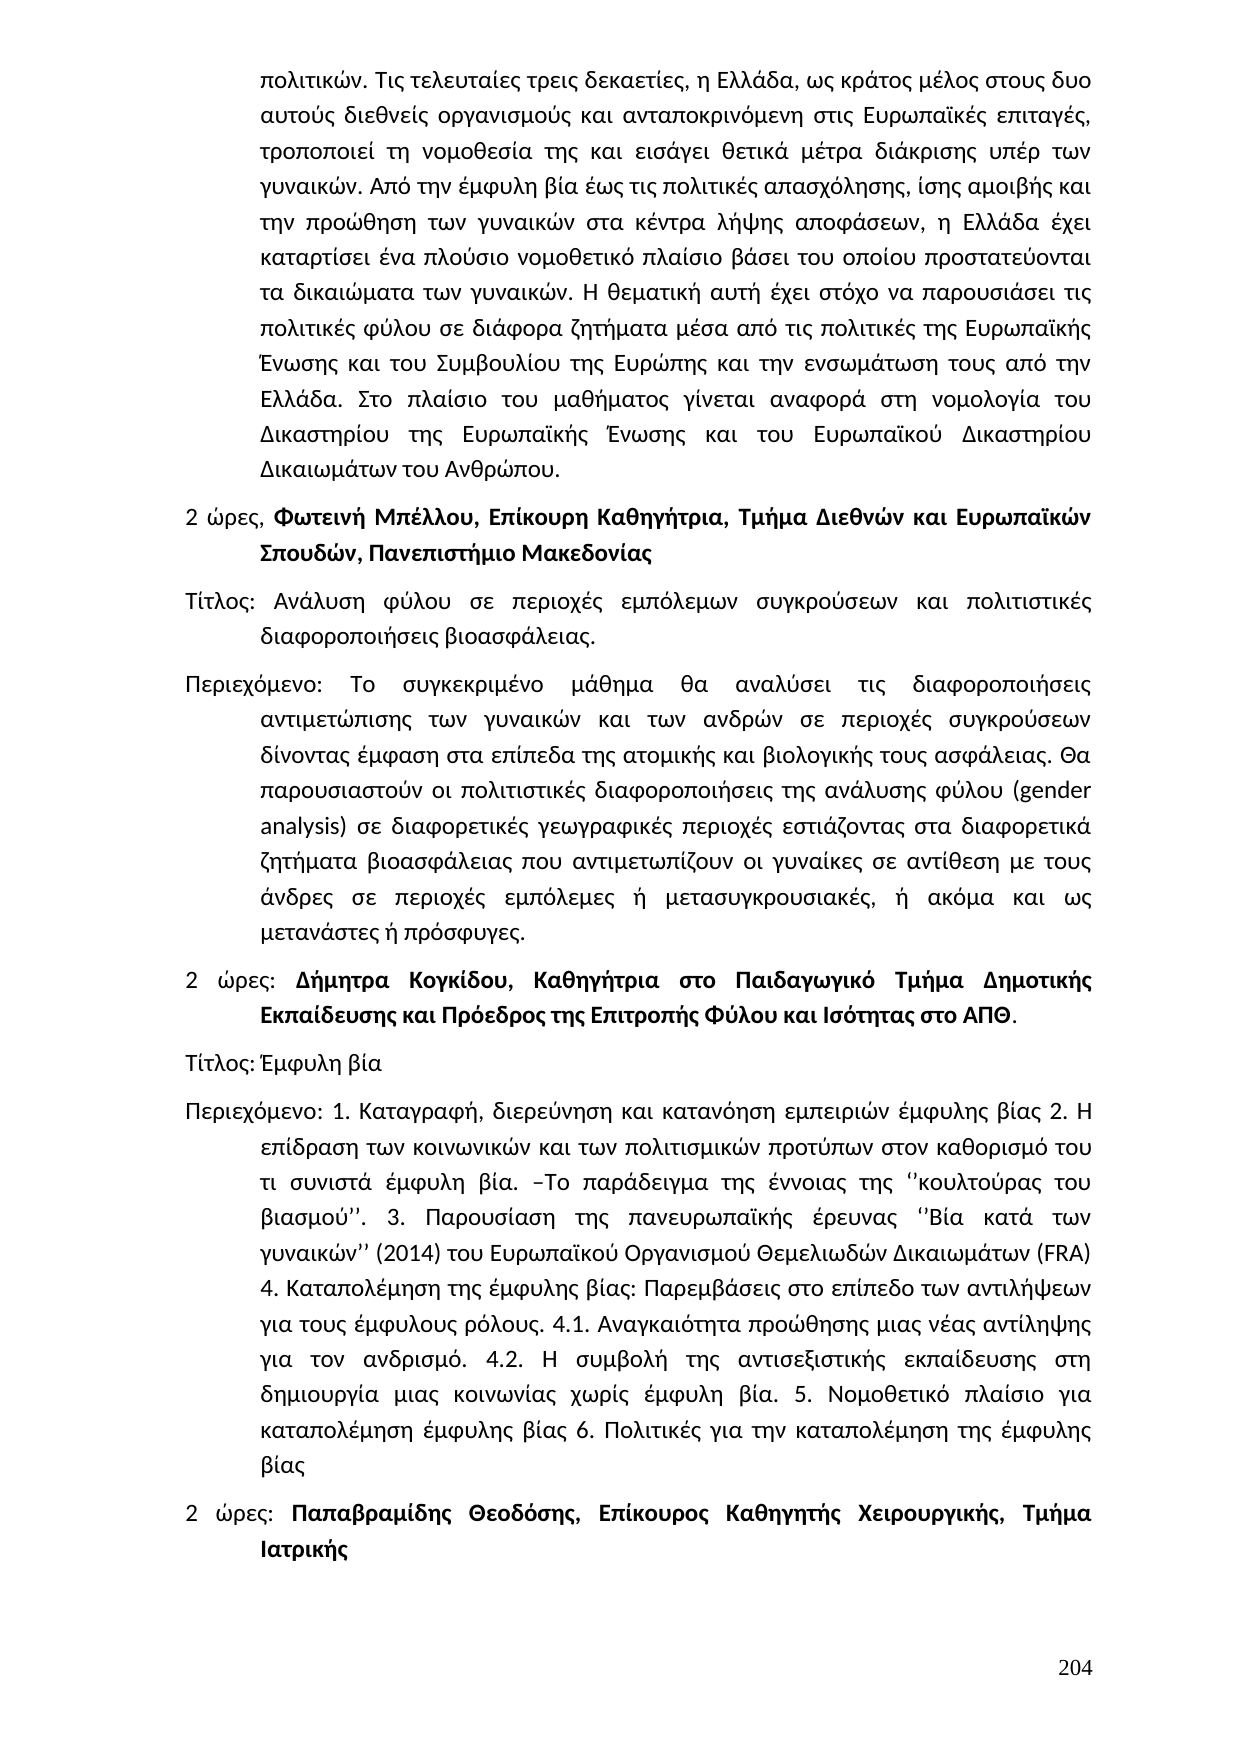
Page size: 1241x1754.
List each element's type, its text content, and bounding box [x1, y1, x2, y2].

text Περιεχόμενο: Το συγκεκριμένο μάθημα θα αναλύσει τις διαφοροποιήσεις αντιμετώπισης των γυναικών και των ανδρών σε περιοχές συγκρούσεων δίνοντας έμφαση στα επίπεδα της ατομικής και βιολογικής τους ασφάλειας. Θα παρουσιαστούν οι πολιτιστικές διαφοροποιήσεις της ανάλυσης φύλου (gender analysis) σε διαφορετικές γεωγραφικές περιοχές εστιάζοντας στα διαφορετικά ζητήματα βιοασφάλειας που αντιμετωπίζουν οι γυναίκες σε αντίθεση με τους άνδρες σε περιοχές εμπόλεμες ή μετασυγκρουσιακές, ή ακόμα και ως μετανάστες ή πρόσφυγες. [185, 663, 1092, 947]
text Τίτλος: Ανάλυση φύλου σε περιοχές εμπόλεμων συγκρούσεων και πολιτιστικές διαφοροποιήσεις βιοασφάλειας. [185, 580, 1092, 651]
text 2 ώρες, Φωτεινή Μπέλλου, Επίκουρη Καθηγήτρια, Τμήμα Διεθνών και Ευρωπαϊκών Σπουδών, Πανεπιστήμιο Μακεδονίας [185, 497, 1092, 567]
text 2 ώρες: Παπαβραμίδης Θεοδόσης, Επίκουρος Καθηγητής Χειρουργικής, Τμήμα Ιατρικής [185, 1492, 1092, 1563]
text 2 ώρες: Δήμητρα Κογκίδου, Καθηγήτρια στο Παιδαγωγικό Τμήμα Δημοτικής Εκπαίδευσης και Πρόεδρος της Επιτροπής Φύλου και Ισότητας στο ΑΠΘ. [185, 959, 1092, 1030]
text Περιεχόμενο: 1. Καταγραφή, διερεύνηση και κατανόηση εμπειριών έμφυλης βίας 2. Η επίδραση των κοινωνικών και των πολιτισμικών προτύπων στον καθορισμό του τι συνιστά έμφυλη βία. –Το παράδειγμα της έννοιας της ‘’κουλτούρας του βιασμού’’. 3. Παρουσίαση της πανευρωπαϊκής έρευνας ‘’Βία κατά των γυναικών’’ (2014) του Ευρωπαϊκού Οργανισμού Θεμελιωδών Δικαιωμάτων (FRA) 4. Καταπολέμηση της έμφυλης βίας: Παρεμβάσεις στο επίπεδο των αντιλήψεων για τους έμφυλους ρόλους. 4.1. Αναγκαιότητα προώθησης μιας νέας αντίληψης για τον ανδρισμό. 4.2. Η συμβολή της αντισεξιστικής εκπαίδευσης στη δημιουργία μιας κοινωνίας χωρίς έμφυλη βία. 5. Νομοθετικό πλαίσιο για καταπολέμηση έμφυλης βίας 6. Πολιτικές για την καταπολέμηση της έμφυλης βίας [185, 1090, 1092, 1480]
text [185, 59, 1092, 484]
text Τίτλος: Έμφυλη βία [185, 1042, 1092, 1078]
